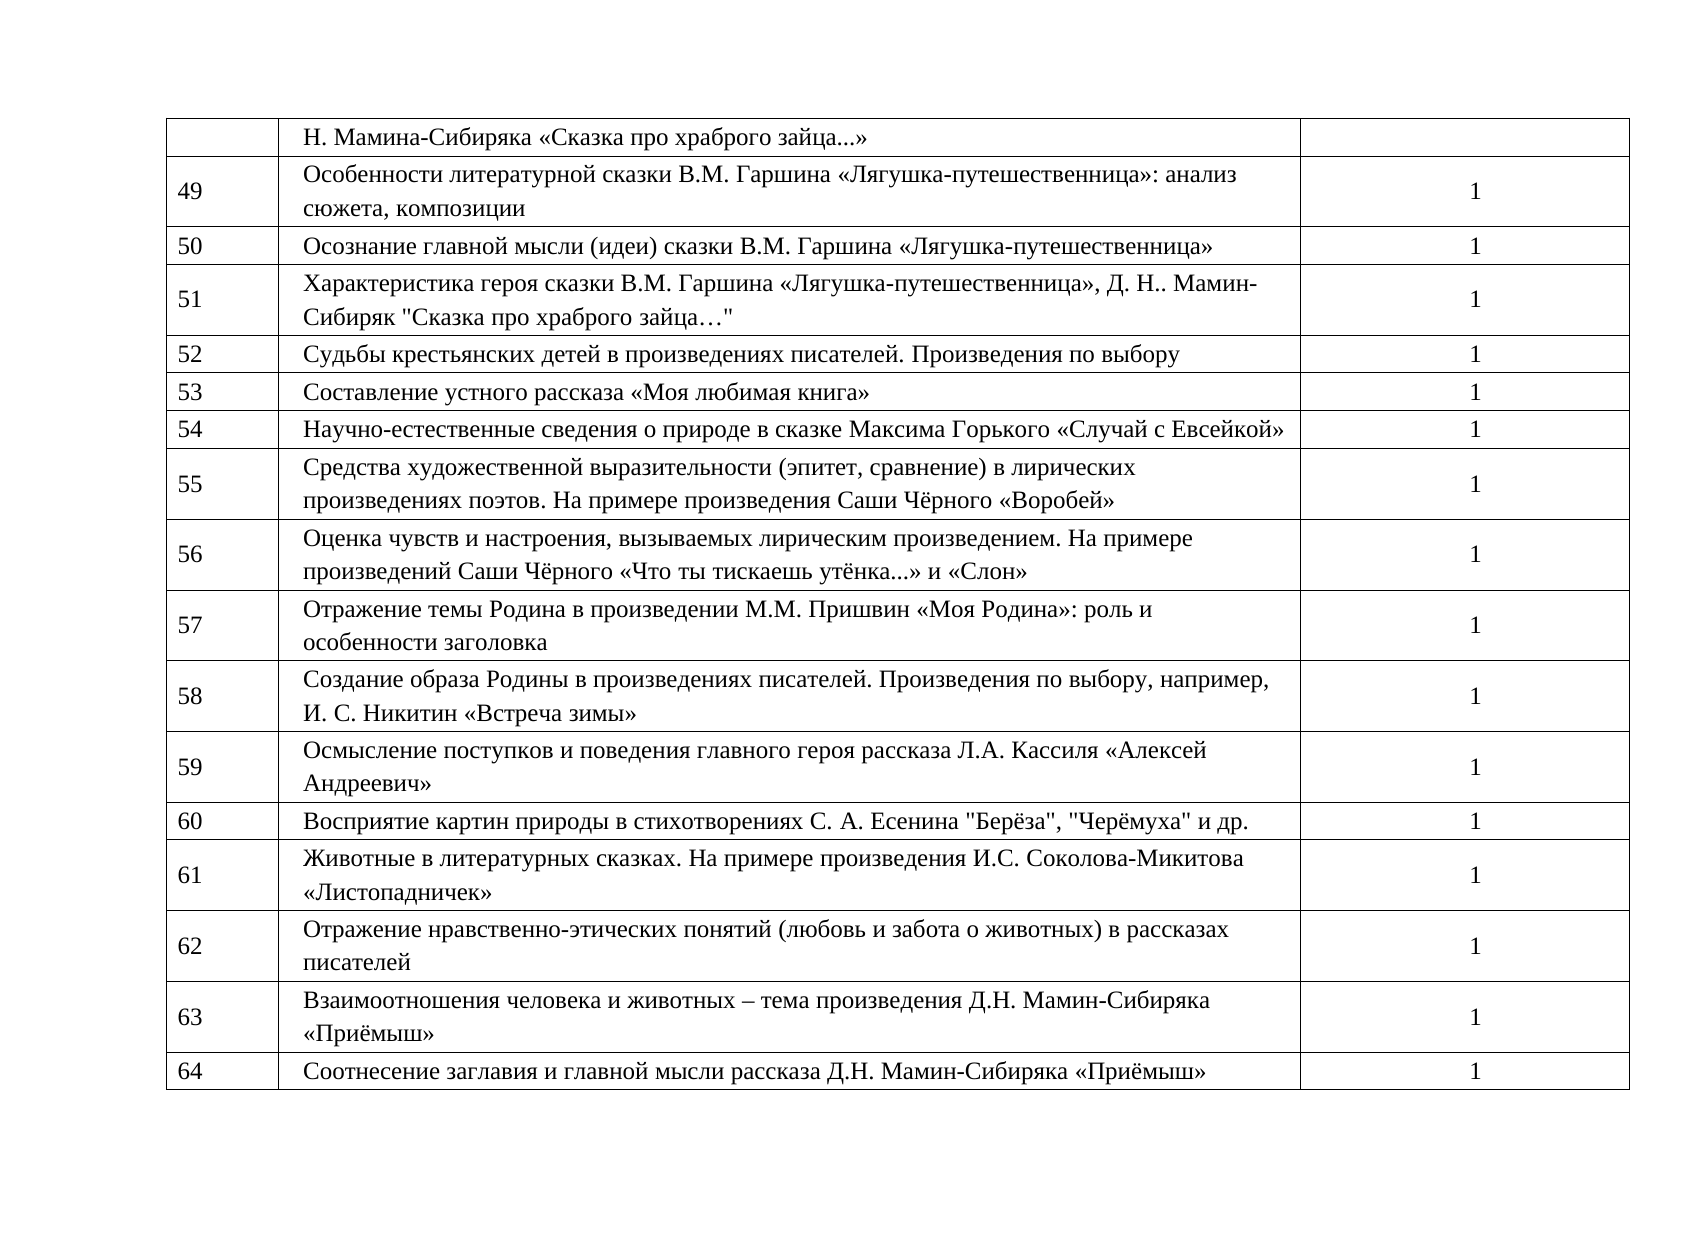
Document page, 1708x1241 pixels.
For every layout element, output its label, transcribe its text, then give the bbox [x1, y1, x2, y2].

table_cell 53 [167, 373, 278, 410]
table_cell 1 [1301, 661, 1629, 731]
table_cell 1 [1301, 520, 1629, 589]
table_cell 57 [167, 591, 278, 660]
table_cell 1 [1301, 411, 1629, 448]
table_cell 1 [1301, 982, 1629, 1052]
table_cell Отражение нравственно-этических понятий (любовь и забота о животных) в рассказах писателей [279, 911, 1300, 981]
table_cell 1 [1301, 157, 1629, 226]
table_cell Характеристика героя сказки В.М. Гаршина «Лягушка-путешественница», Д. Н.. Мамин- Сибиряк "Сказка про храброго зайца…" [279, 265, 1300, 335]
table_header [1301, 119, 1629, 156]
table_cell Взаимоотношения человека и животных – тема произведения Д.Н. Мамин-Сибиряка «Приёмыш» [279, 982, 1300, 1052]
table_cell 54 [167, 411, 278, 448]
table_cell 55 [167, 449, 278, 519]
table_cell Научно-естественные сведения о природе в сказке Максима Горького «Случай с Евсейкой» [279, 411, 1300, 448]
table_cell 1 [1301, 227, 1629, 264]
table_cell 1 [1301, 591, 1629, 660]
table_cell Осмысление поступков и поведения главного героя рассказа Л.А. Кассиля «Алексей Андреевич» [279, 732, 1300, 802]
table_cell Животные в литературных сказках. На примере произведения И.С. Соколова-Микитова «Листопадничек» [279, 840, 1300, 910]
table_cell 1 [1301, 911, 1629, 981]
table_cell 52 [167, 336, 278, 372]
table_cell 1 [1301, 840, 1629, 910]
table_cell 1 [1301, 373, 1629, 410]
table_cell Создание образа Родины в произведениях писателей. Произведения по выбору, например, И. С. Никитин «Встреча зимы» [279, 661, 1300, 731]
table_cell Отражение темы Родина в произведении М.М. Пришвин «Моя Родина»: роль и особенности заголовка [279, 591, 1300, 660]
table_cell Соотнесение заглавия и главной мысли рассказа Д.Н. Мамин-Сибиряка «Приёмыш» [279, 1053, 1300, 1089]
table_cell 60 [167, 803, 278, 839]
table_cell Осознание главной мысли (идеи) сказки В.М. Гаршина «Лягушка-путешественница» [279, 227, 1300, 264]
table_header Н. Мамина-Сибиряка «Сказка про храброго зайца...» [279, 119, 1300, 156]
table_cell Особенности литературной сказки В.М. Гаршина «Лягушка-путешественница»: анализ сюжета, композиции [279, 157, 1300, 226]
table_cell 1 [1301, 449, 1629, 519]
table_cell 63 [167, 982, 278, 1052]
table_cell 1 [1301, 732, 1629, 802]
table_cell 1 [1301, 265, 1629, 335]
table_cell 1 [1301, 336, 1629, 372]
table_cell 1 [1301, 803, 1629, 839]
table_cell Средства художественной выразительности (эпитет, сравнение) в лирических произведениях поэтов. На примере произведения Саши Чёрного «Воробей» [279, 449, 1300, 519]
table_cell 51 [167, 265, 278, 335]
table_cell Составление устного рассказа «Моя любимая книга» [279, 373, 1300, 410]
table_cell 56 [167, 520, 278, 589]
table_header [167, 119, 278, 156]
table_cell 61 [167, 840, 278, 910]
table_cell Оценка чувств и настроения, вызываемых лирическим произведением. На примере произведений Саши Чёрного «Что ты тискаешь утёнка...» и «Слон» [279, 520, 1300, 589]
table_cell 59 [167, 732, 278, 802]
table_cell Восприятие картин природы в стихотворениях С. А. Есенина "Берёза", "Черёмуха" и др. [279, 803, 1300, 839]
table_cell Судьбы крестьянских детей в произведениях писателей. Произведения по выбору [279, 336, 1300, 372]
table_cell 62 [167, 911, 278, 981]
table_cell 58 [167, 661, 278, 731]
table_cell 50 [167, 227, 278, 264]
table_cell 64 [167, 1053, 278, 1089]
table_cell 49 [167, 157, 278, 226]
table_cell 1 [1301, 1053, 1629, 1089]
